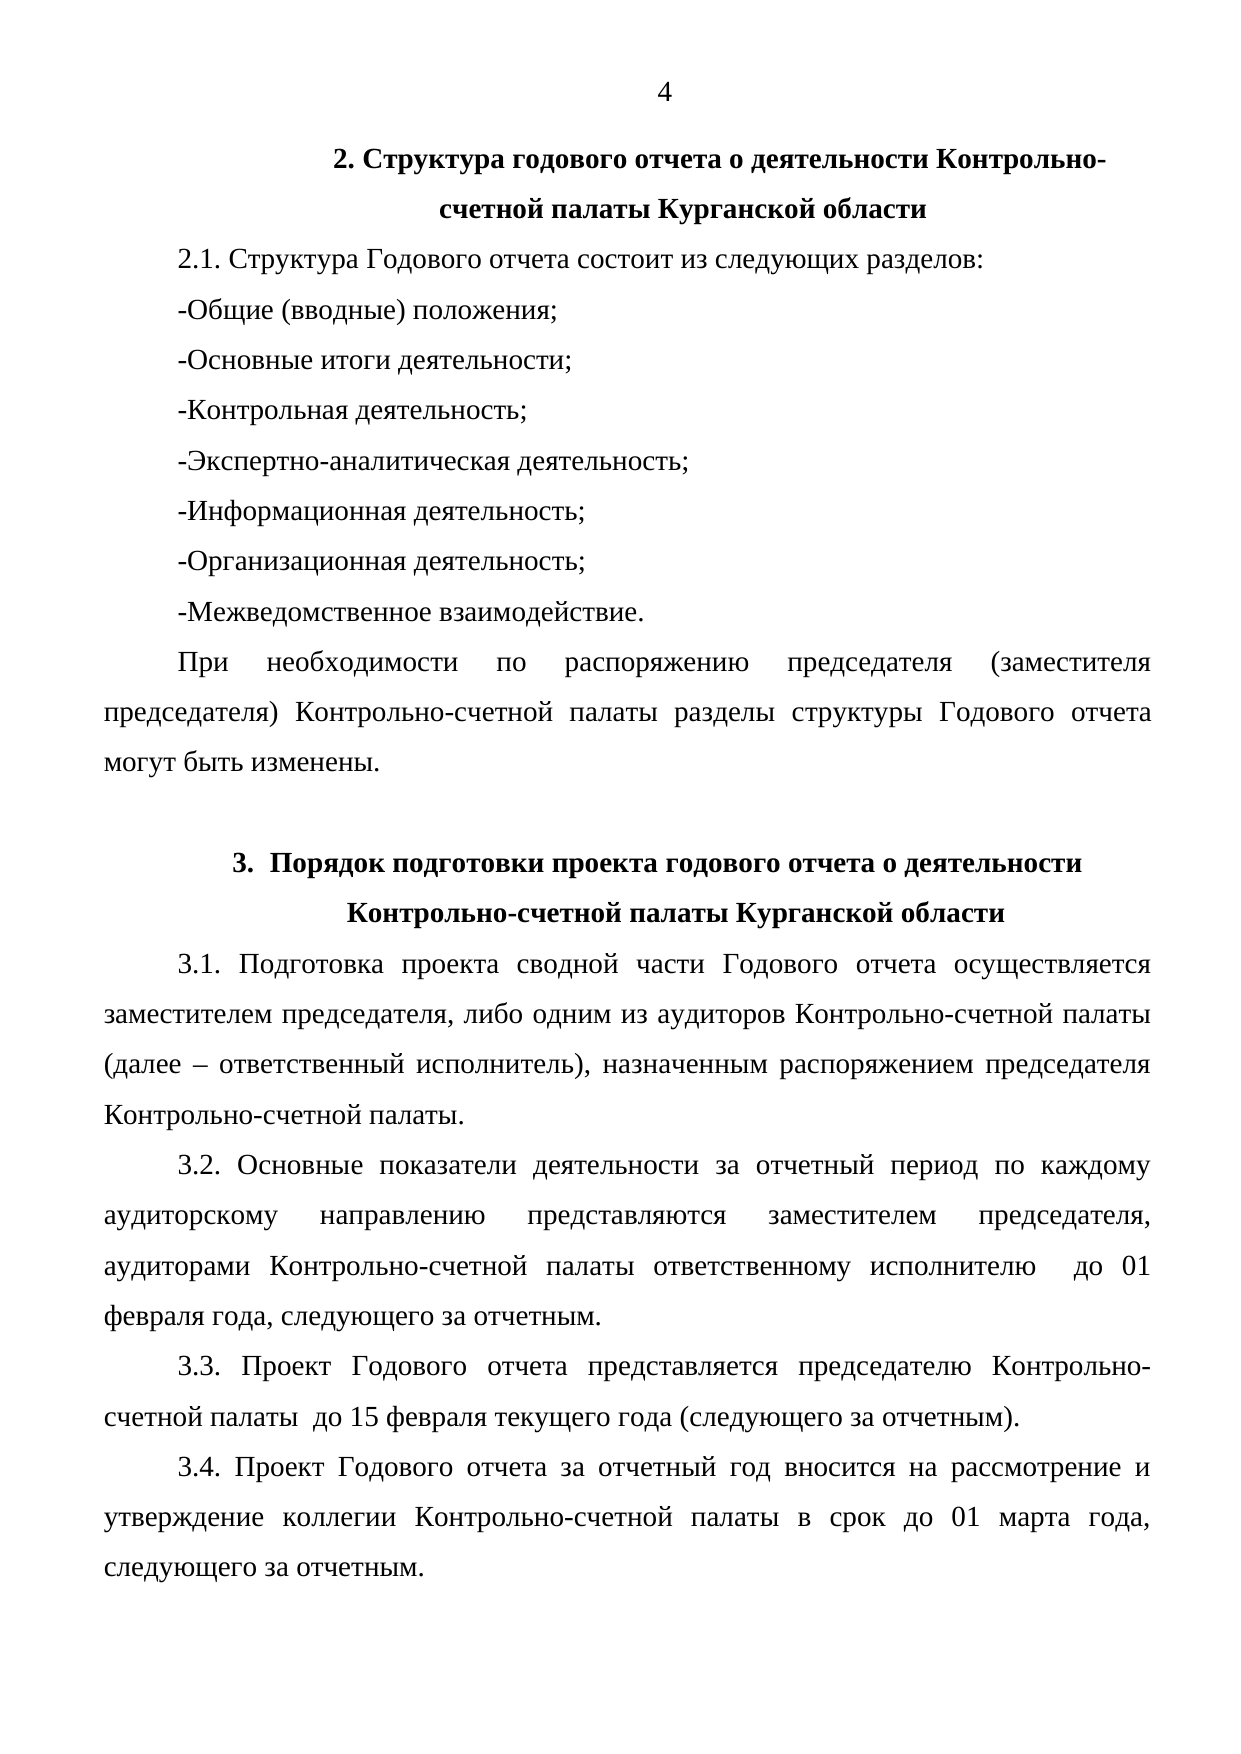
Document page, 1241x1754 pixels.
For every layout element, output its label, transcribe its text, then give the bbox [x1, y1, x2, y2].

text 2. Структура годового отчета о деятельности Контрольно-счетной палаты Курганской области [214, 141, 1152, 225]
text 3.1. Подготовка проекта сводной части Годового отчета осуществляется заместителем председателя, либо одним из аудиторов Контрольно-счетной палаты (далее – ответственный исполнитель), назначенным распоряжением председателя Контрольно-счетной палаты. [103, 946, 1152, 1130]
text -Организационная деятельность; [103, 543, 1152, 577]
text 3.3. Проект Годового отчета представляется председателю Контрольно-счетной палаты до 15 февраля текущего года (следующего за отчетным). [103, 1348, 1152, 1432]
text -Межведомственное взаимодействие. [103, 594, 1152, 627]
text -Контрольная деятельность; [103, 392, 1152, 426]
text -Общие (вводные) положения; [103, 292, 1152, 325]
list Порядок подготовки проекта годового отчета о деятельности Контрольно-счетной палаты Курганской области [163, 845, 1152, 929]
text 2.1. Структура Годового отчета состоит из следующих разделов: [103, 241, 1152, 275]
text 3.2. Основные показатели деятельности за отчетный период по каждому аудиторскому направлению представляются заместителем председателя, аудиторами Контрольно-счетной палаты ответственному исполнителю до 01 февраля года, следующего за отчетным. [103, 1147, 1152, 1332]
text -Основные итоги деятельности; [103, 342, 1152, 376]
text При необходимости по распоряжению председателя (заместителя председателя) Контрольно-счетной палаты разделы структуры Годового отчета могут быть изменены. [103, 644, 1152, 778]
text -Информационная деятельность; [103, 493, 1152, 527]
text -Экспертно-аналитическая деятельность; [103, 443, 1152, 476]
text 3.4. Проект Годового отчета за отчетный год вносится на рассмотрение и утверждение коллегии Контрольно-счетной палаты в срок до 01 марта года, следующего за отчетным. [103, 1449, 1152, 1583]
